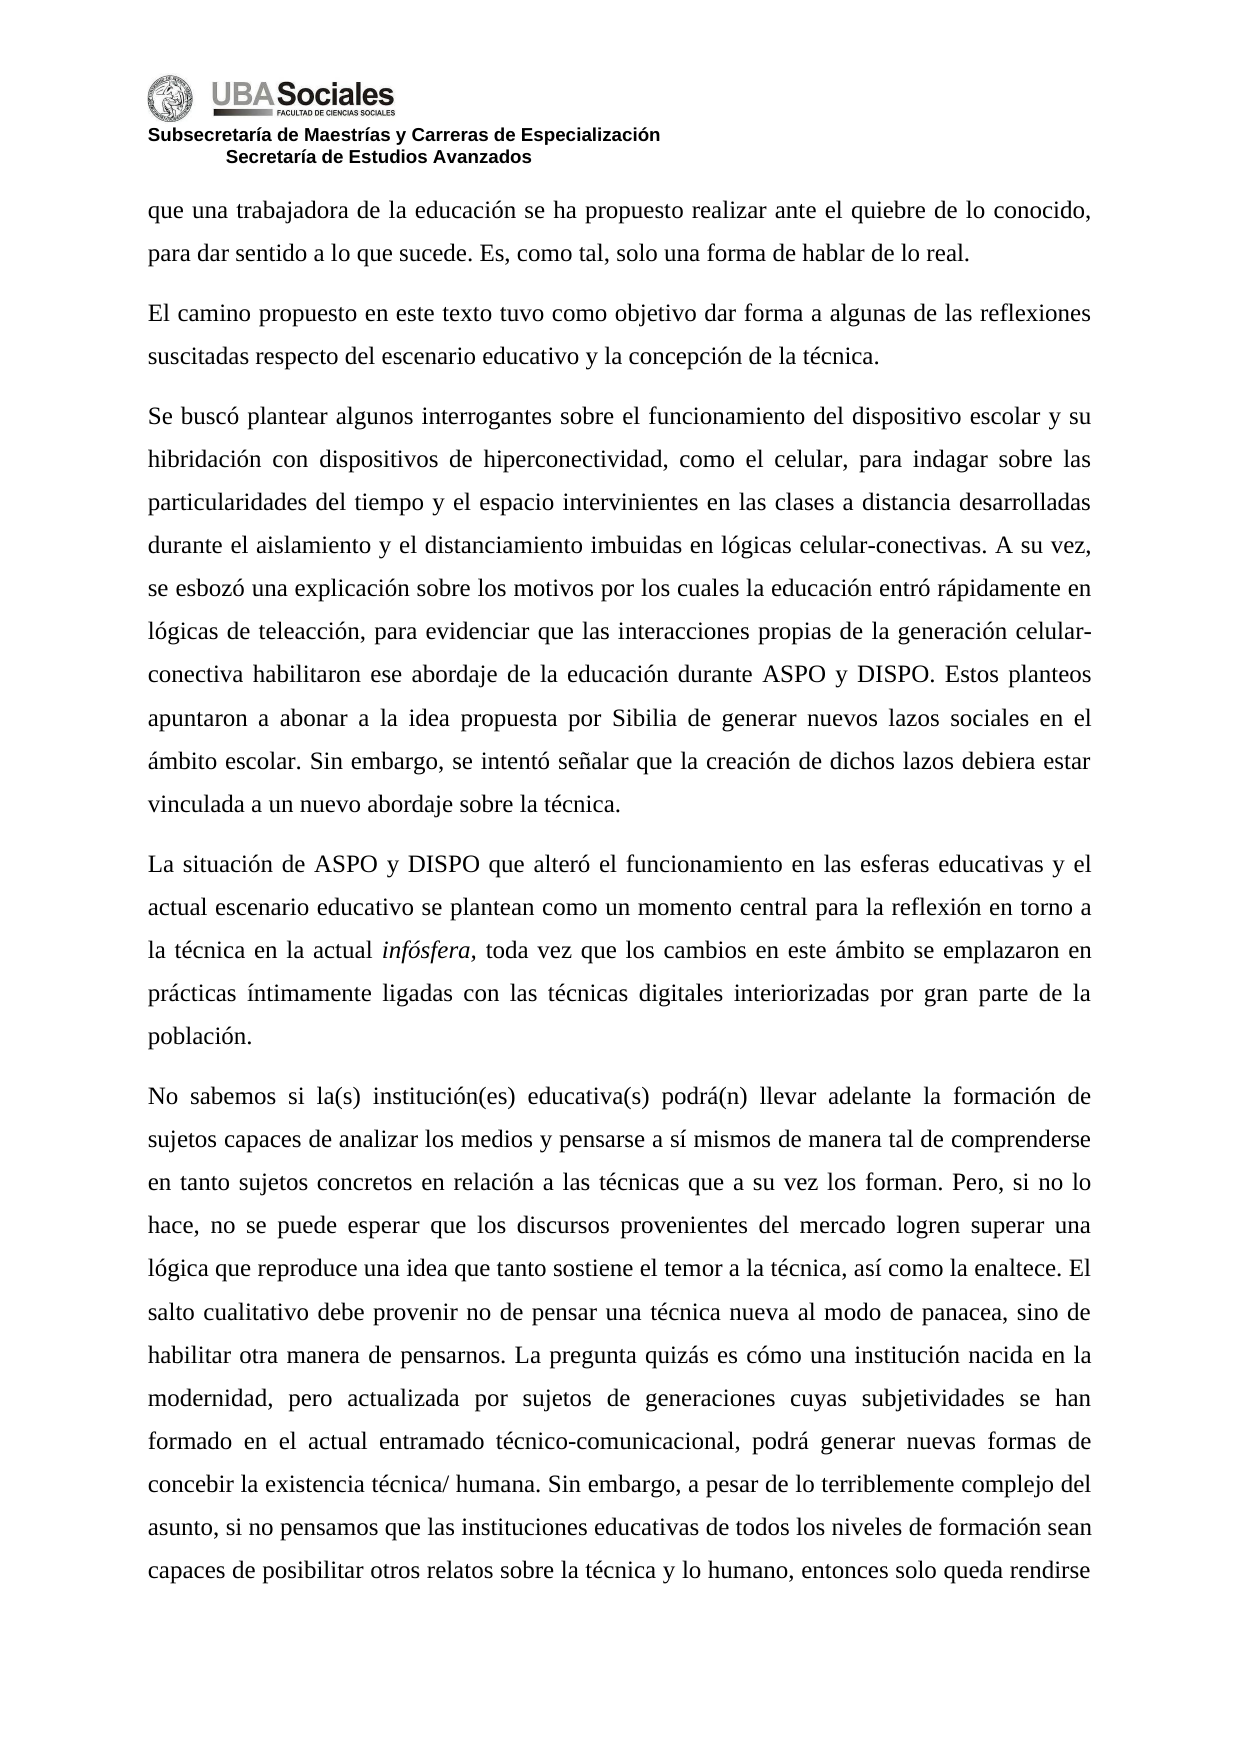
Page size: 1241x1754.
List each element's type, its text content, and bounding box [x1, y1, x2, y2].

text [148, 195, 1093, 267]
text La situación de ASPO y DISPO que alteró el funcionamiento en las esferas educativas y el actual escenario educativo se plantean como un momento central para la reflexión en torno a la técnica en la actual infósfera, toda vez que los cambios en este ámbito se emplazaron en prácticas íntimamente ligadas con las técnicas digitales interiorizadas por gran parte de la población. [148, 849, 1093, 1050]
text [148, 1081, 1093, 1584]
text El camino propuesto en este texto tuvo como objetivo dar forma a algunas de las reflexiones suscitadas respecto del escenario educativo y la concepción de la técnica. [148, 298, 1093, 370]
picture [147, 73, 397, 124]
text Se buscó plantear algunos interrogantes sobre el funcionamiento del dispositivo escolar y su hibridación con dispositivos de hiperconectividad, como el celular, para indagar sobre las particularidades del tiempo y el espacio intervinientes en las clases a distancia desarrolladas durante el aislamiento y el distanciamiento imbuidas en lógicas celular-conectivas. A su vez, se esbozó una explicación sobre los motivos por los cuales la educación entró rápidamente en lógicas de teleacción, para evidenciar que las interacciones propias de la generación celular-conectiva habilitaron ese abordaje de la educación durante ASPO y DISPO. Estos planteos apuntaron a abonar a la idea propuesta por Sibilia de generar nuevos lazos sociales en el ámbito escolar. Sin embargo, se intentó señalar que la creación de dichos lazos debiera estar vinculada a un nuevo abordaje sobre la técnica. [148, 401, 1093, 818]
